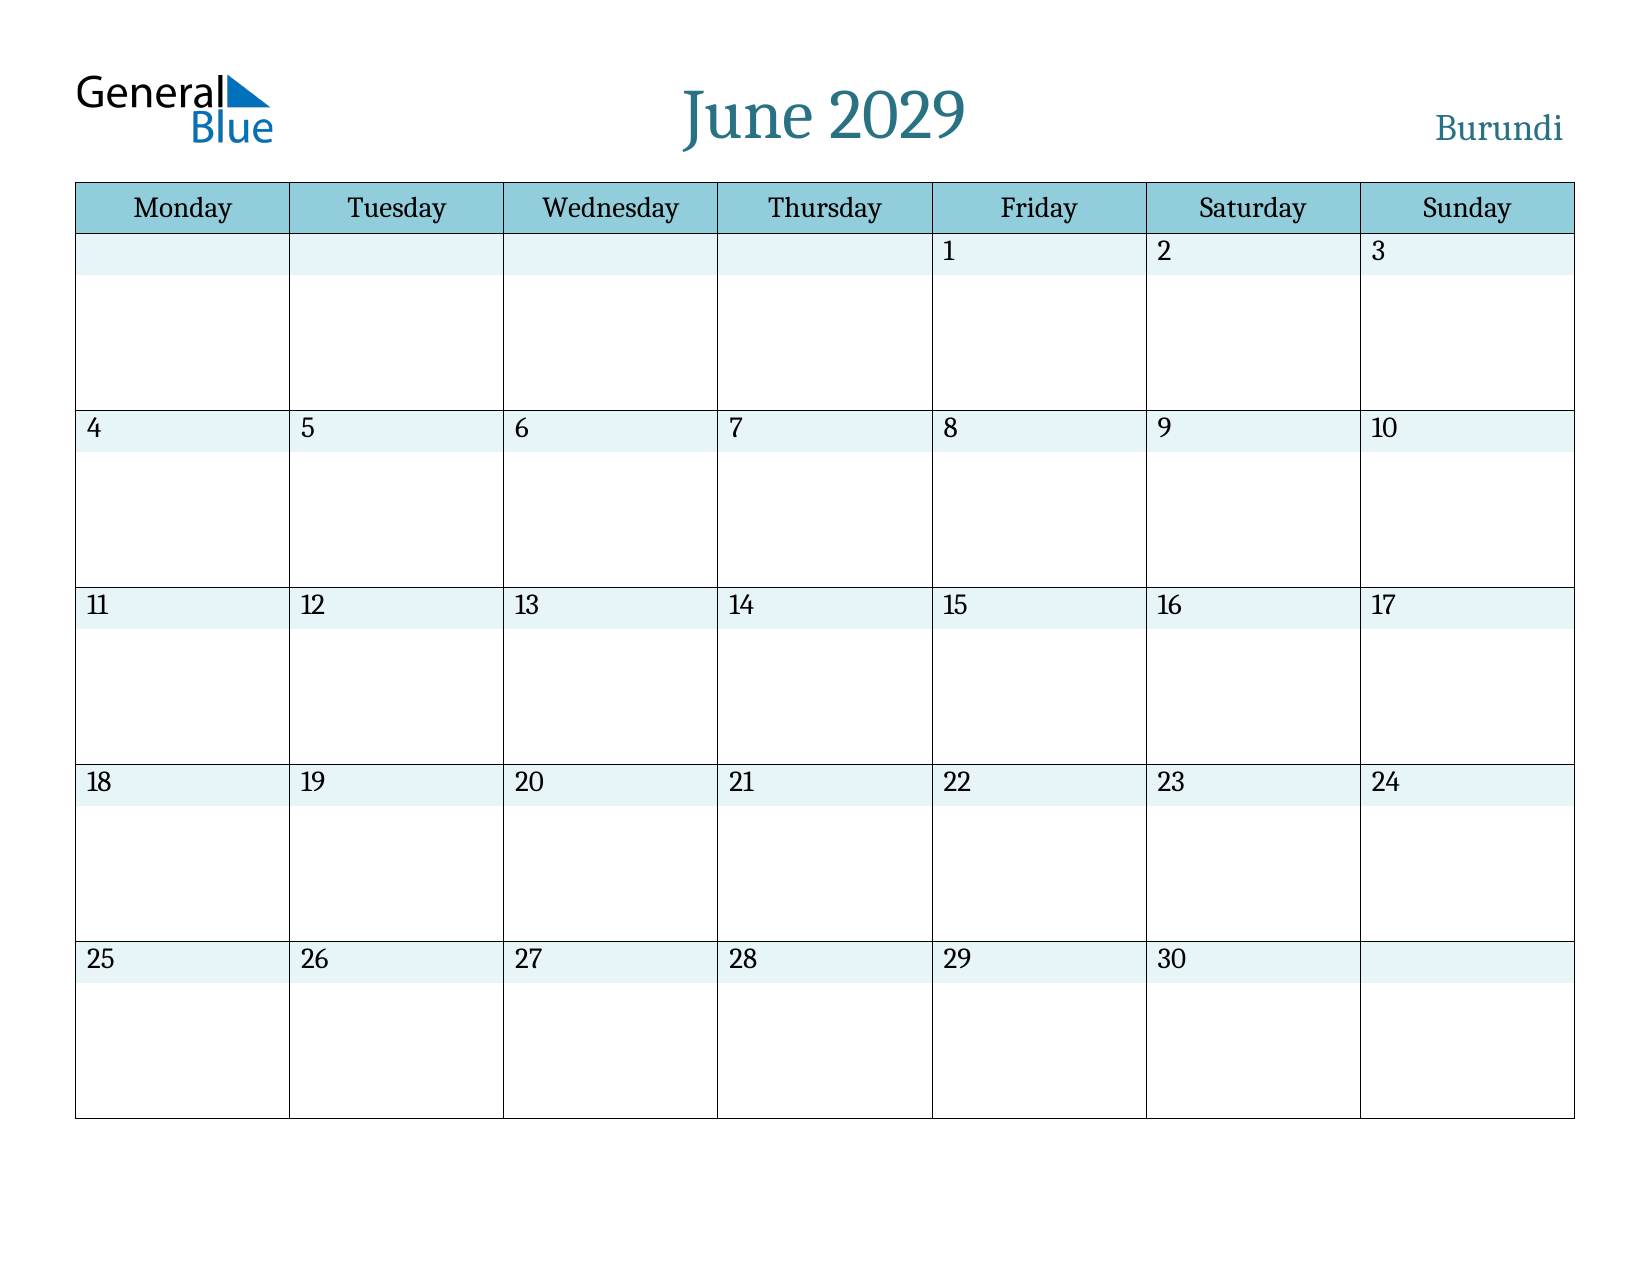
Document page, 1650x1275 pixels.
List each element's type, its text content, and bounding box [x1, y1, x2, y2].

table_cell 24 [1361, 765, 1574, 806]
table_cell [504, 983, 717, 1118]
table_cell [933, 452, 1146, 587]
table_cell Wednesday [504, 183, 717, 233]
table_cell 5 [290, 411, 503, 452]
table_cell 14 [718, 588, 932, 629]
table_cell [1147, 275, 1360, 410]
table_cell [290, 275, 503, 410]
table_cell Sunday [1361, 183, 1574, 233]
table_header Burundi [1146, 75, 1574, 182]
table_cell 8 [933, 411, 1146, 452]
table_cell 12 [290, 588, 503, 629]
table_cell Saturday [1147, 183, 1360, 233]
table_cell 3 [1361, 234, 1574, 275]
table_cell [718, 275, 932, 410]
table_cell 22 [933, 765, 1146, 806]
table_cell 13 [504, 588, 717, 629]
table_cell 19 [290, 765, 503, 806]
table_cell [1361, 983, 1574, 1118]
table_cell [933, 806, 1146, 941]
table_cell [504, 806, 717, 941]
table_cell [1361, 452, 1574, 587]
table_cell Friday [933, 183, 1146, 233]
table_cell [1361, 942, 1574, 983]
table_cell 27 [504, 942, 717, 983]
table_cell 10 [1361, 411, 1574, 452]
table_cell [76, 275, 289, 410]
table_cell 6 [504, 411, 717, 452]
table_cell 30 [1147, 942, 1360, 983]
table_cell 23 [1147, 765, 1360, 806]
table_cell [1147, 452, 1360, 587]
table_cell [1147, 629, 1360, 764]
table_cell [1361, 806, 1574, 941]
table_cell [504, 234, 717, 275]
table_cell [290, 452, 503, 587]
table_cell [76, 234, 289, 275]
table_cell [76, 983, 289, 1118]
table_cell 25 [76, 942, 289, 983]
table_cell 1 [933, 234, 1146, 275]
table_cell [1147, 983, 1360, 1118]
table_cell Monday [76, 183, 289, 233]
table_cell [76, 452, 289, 587]
table_cell [290, 629, 503, 764]
table_cell [718, 234, 932, 275]
table_cell 20 [504, 765, 717, 806]
table_cell 17 [1361, 588, 1574, 629]
table_cell [504, 275, 717, 410]
table_cell [290, 234, 503, 275]
table_cell [933, 629, 1146, 764]
table_cell 16 [1147, 588, 1360, 629]
table_cell [718, 983, 932, 1118]
table_cell [933, 275, 1146, 410]
table_header [76, 75, 503, 182]
table_cell [1361, 629, 1574, 764]
table_cell [290, 806, 503, 941]
table_cell [504, 629, 717, 764]
table_cell 9 [1147, 411, 1360, 452]
picture [77, 75, 273, 143]
table_cell [718, 629, 932, 764]
table_cell 28 [718, 942, 932, 983]
table_cell 2 [1147, 234, 1360, 275]
table_cell [1147, 806, 1360, 941]
table_header June 2029 [504, 75, 1146, 182]
table_cell [718, 452, 932, 587]
table_cell Tuesday [290, 183, 503, 233]
table_cell [933, 983, 1146, 1118]
table_cell 11 [76, 588, 289, 629]
table_cell [504, 452, 717, 587]
table_cell Thursday [718, 183, 932, 233]
table_cell [718, 806, 932, 941]
table_cell [76, 629, 289, 764]
table_cell 26 [290, 942, 503, 983]
table_cell 29 [933, 942, 1146, 983]
table_cell 7 [718, 411, 932, 452]
table_cell [290, 983, 503, 1118]
table_cell [76, 806, 289, 941]
table_cell 15 [933, 588, 1146, 629]
table_cell 4 [76, 411, 289, 452]
table_cell 21 [718, 765, 932, 806]
table_cell [1361, 275, 1574, 410]
table_cell 18 [76, 765, 289, 806]
